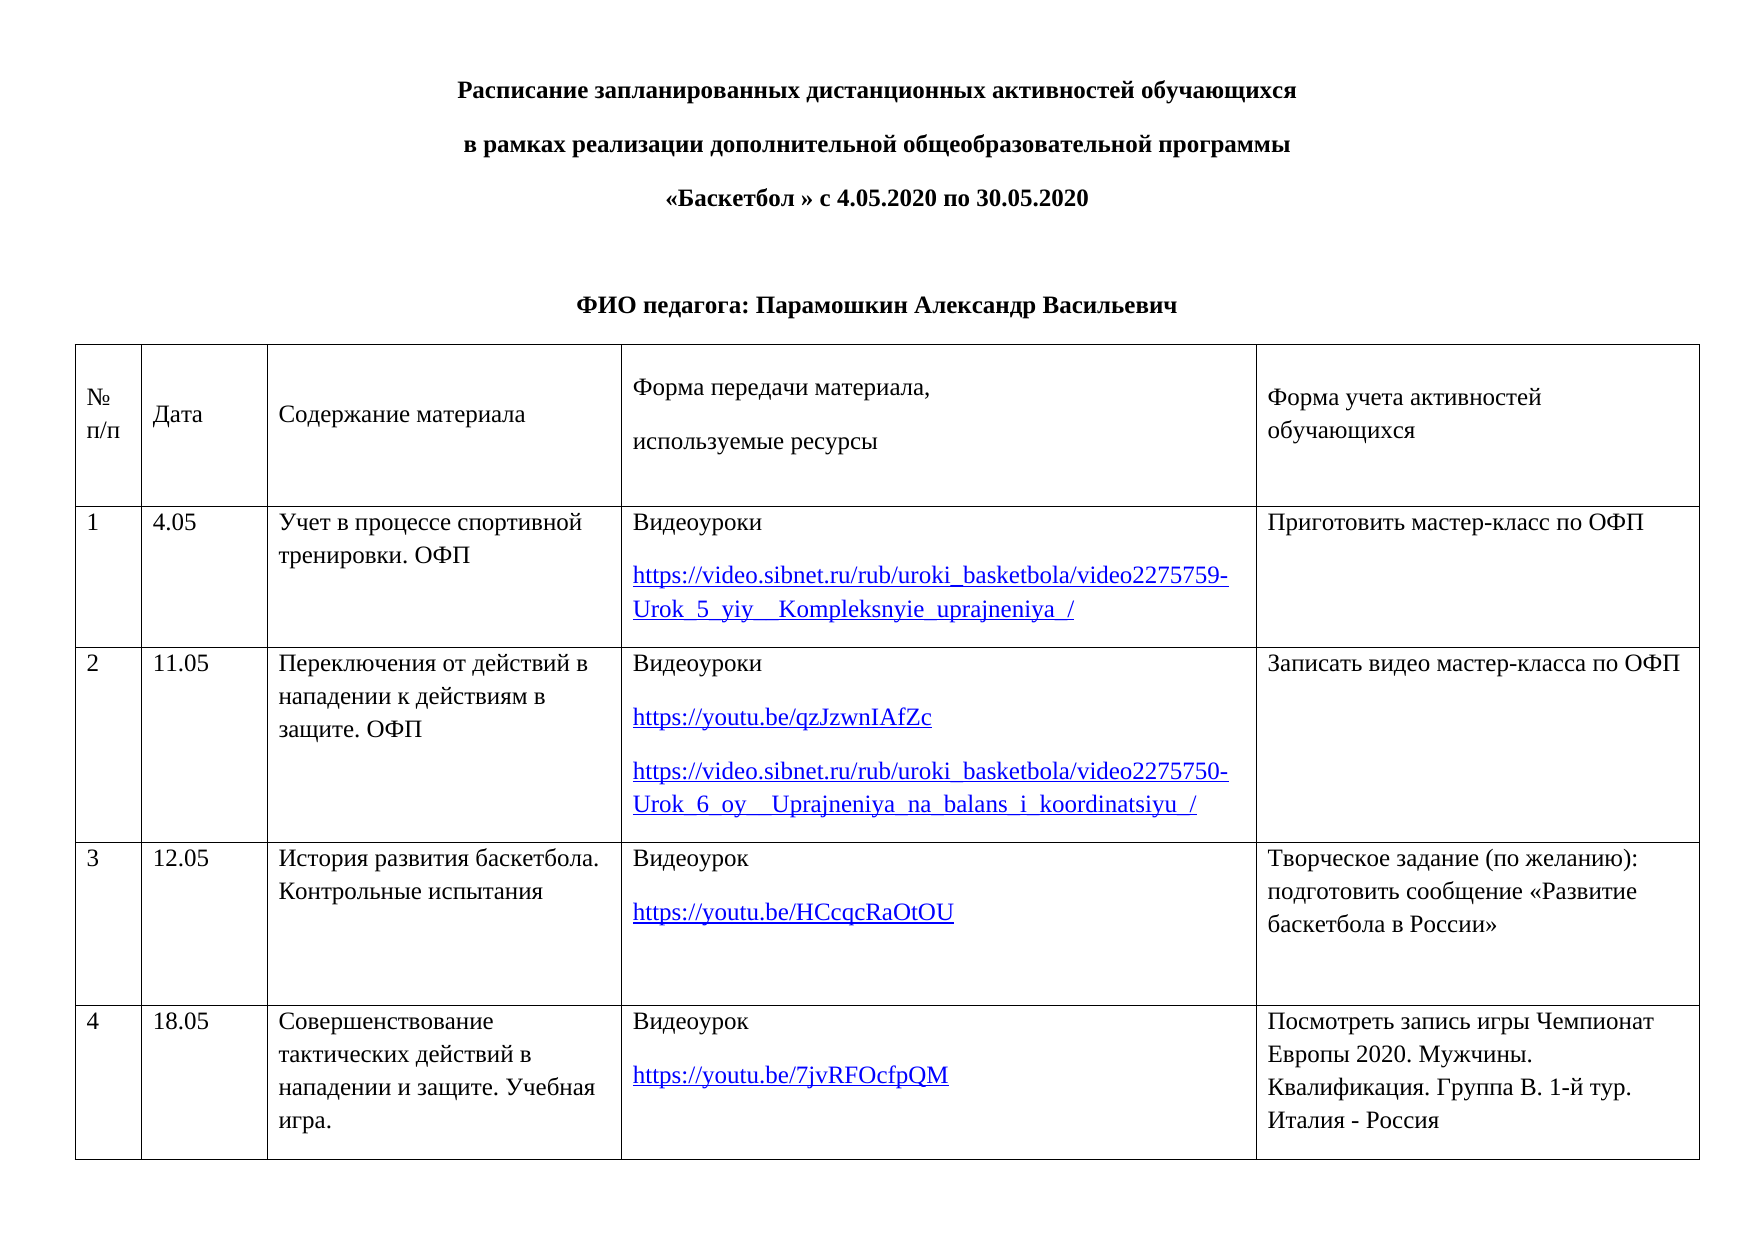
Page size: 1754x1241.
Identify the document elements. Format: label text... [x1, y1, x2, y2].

table_cell Записать видео мастер-класса по ОФП [1257, 648, 1699, 842]
text ФИО педагога: Парамошкин Александр Васильевич [75, 290, 1679, 319]
text в рамках реализации дополнительной общеобразовательной программы [75, 129, 1679, 158]
table_cell 1 [76, 507, 141, 647]
table_cell 12.05 [142, 843, 267, 1005]
table_cell Видеоурок https://youtu.be/7jvRFOcfpQM [622, 1006, 1256, 1158]
table_header Форма учета активностей обучающихся [1257, 345, 1699, 506]
table_header Дата [142, 345, 267, 506]
table_cell 4 [76, 1006, 141, 1158]
table_cell 2 [76, 648, 141, 842]
table_cell 4.05 [142, 507, 267, 647]
table_header № п/п [76, 345, 141, 506]
table_cell Приготовить мастер-класс по ОФП [1257, 507, 1699, 647]
table_cell История развития баскетбола. Контрольные испытания [268, 843, 621, 1005]
table_cell Видеоурок https://youtu.be/HCcqcRaOtOU [622, 843, 1256, 1005]
table_cell 11.05 [142, 648, 267, 842]
table_cell Видеоуроки https://youtu.be/qzJzwnIAfZc https://video.sibnet.ru/rub/uroki_basketbola/video2275750-Urok_6_oy__Uprajneniya_na_balans_i_koordinatsiyu_/ [622, 648, 1256, 842]
table_header Форма передачи материала, используемые ресурсы [622, 345, 1256, 506]
table_cell Учет в процессе спортивной тренировки. ОФП [268, 507, 621, 647]
table_cell Видеоуроки https://video.sibnet.ru/rub/uroki_basketbola/video2275759-Urok_5_yiy__Kompleksnyie_uprajneniya_/ [622, 507, 1256, 647]
table_cell Переключения от действий в нападении к действиям в защите. ОФП [268, 648, 621, 842]
table_cell Посмотреть запись игры Чемпионат Европы 2020. Мужчины. Квалификация. Группа B. 1-й тур. Италия - Россия [1257, 1006, 1699, 1158]
table_cell 3 [76, 843, 141, 1005]
text Расписание запланированных дистанционных активностей обучающихся [75, 75, 1679, 104]
text «Баскетбол » с 4.05.2020 по 30.05.2020 [75, 183, 1679, 211]
table_cell Совершенствование тактических действий в нападении и защите. Учебная игра. [268, 1006, 621, 1158]
table_cell 18.05 [142, 1006, 267, 1158]
table_header Содержание материала [268, 345, 621, 506]
table_cell Творческое задание (по желанию): подготовить сообщение «Развитие баскетбола в России» [1257, 843, 1699, 1005]
